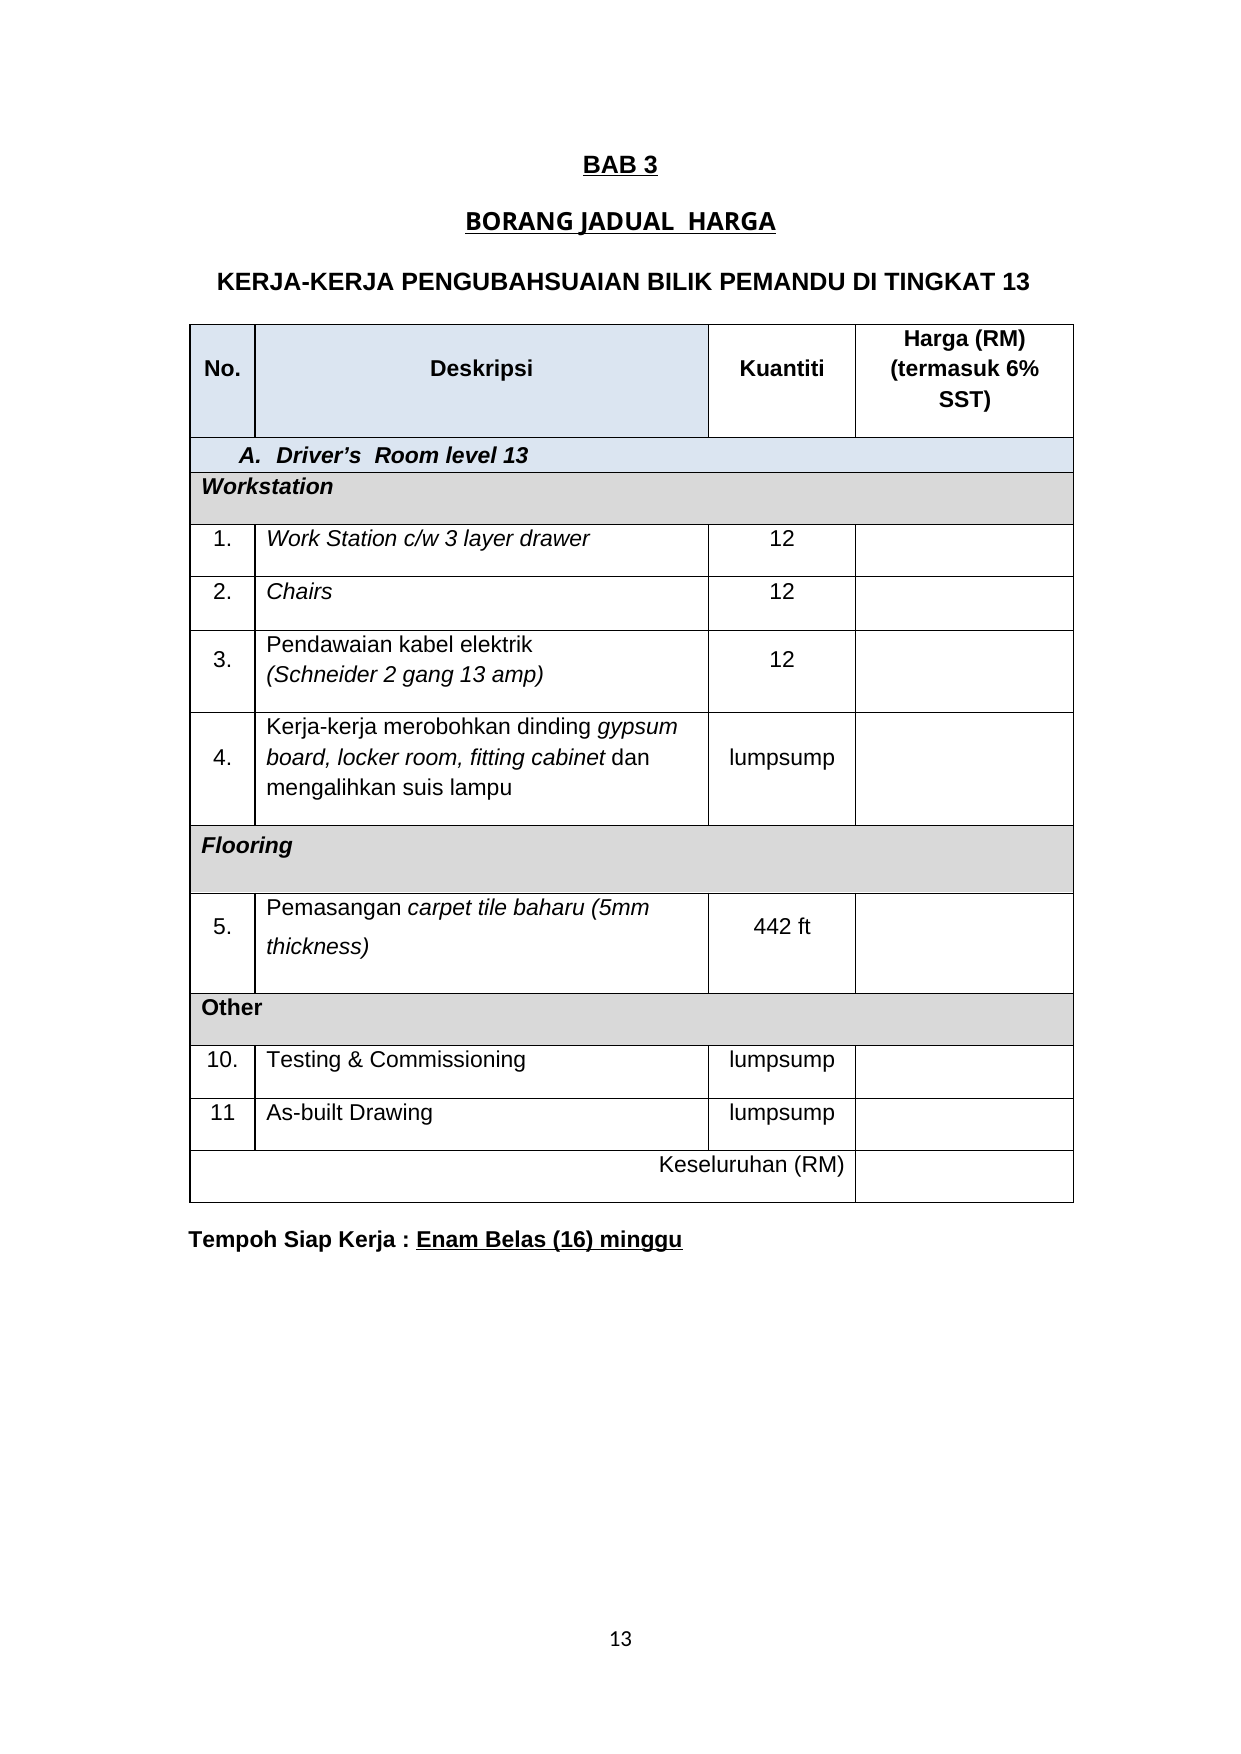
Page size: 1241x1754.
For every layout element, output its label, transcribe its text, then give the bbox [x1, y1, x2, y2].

text BAB 3 [150, 150, 1090, 179]
table_cell Pendawaian kabel elektrik (Schneider 2 gang 13 amp) [256, 631, 708, 712]
table_cell Keseluruhan (RM) [191, 1151, 855, 1202]
table_cell 11 [191, 1099, 254, 1149]
table_cell [856, 525, 1073, 576]
table_cell lumpsump [709, 713, 855, 825]
table_cell 12 [709, 577, 855, 630]
table_cell Kerja-kerja merobohkan dinding gypsum board, locker room, fitting cabinet dan mengalihkan suis lampu [256, 713, 708, 825]
table_cell 12 [709, 631, 855, 712]
text BORANG JADUAL HARGA [150, 204, 1090, 238]
text Tempoh Siap Kerja : Enam Belas (16) minggu [150, 1226, 1090, 1252]
table_cell Driver’s Room level 13 [191, 438, 1073, 472]
table_cell Workstation [191, 473, 1073, 524]
table_cell Pemasangan carpet tile baharu (5mm thickness) [256, 894, 708, 993]
table_header No. [191, 325, 254, 437]
table_cell [856, 577, 1073, 630]
table_cell 4. [191, 713, 254, 825]
table_cell [856, 631, 1073, 712]
table_cell [856, 1046, 1073, 1097]
table_cell [856, 1151, 1073, 1202]
table_cell 10. [191, 1046, 254, 1097]
table_cell 3. [191, 631, 254, 712]
table_cell Flooring [191, 826, 1073, 892]
table_cell [856, 713, 1073, 825]
table_cell Chairs [256, 577, 708, 630]
table_header Kuantiti [709, 325, 855, 437]
table_cell [856, 1099, 1073, 1149]
table_header Harga (RM) (termasuk 6% SST) [856, 325, 1073, 437]
table_cell [856, 894, 1073, 993]
table_header Deskripsi [256, 325, 708, 437]
table_cell 12 [709, 525, 855, 576]
table_cell 5. [191, 894, 254, 993]
table_cell Work Station c/w 3 layer drawer [256, 525, 708, 576]
table_cell Testing & Commissioning [256, 1046, 708, 1097]
table_cell lumpsump [709, 1046, 855, 1097]
table_cell Other [191, 994, 1073, 1045]
table_cell lumpsump [709, 1099, 855, 1149]
table_cell 2. [191, 577, 254, 630]
table_cell 442 ft [709, 894, 855, 993]
table_cell As-built Drawing [256, 1099, 708, 1149]
table_cell 1. [191, 525, 254, 576]
text KERJA-KERJA PENGUBAHSUAIAN BILIK PEMANDU DI TINGKAT 13 [150, 267, 1090, 295]
